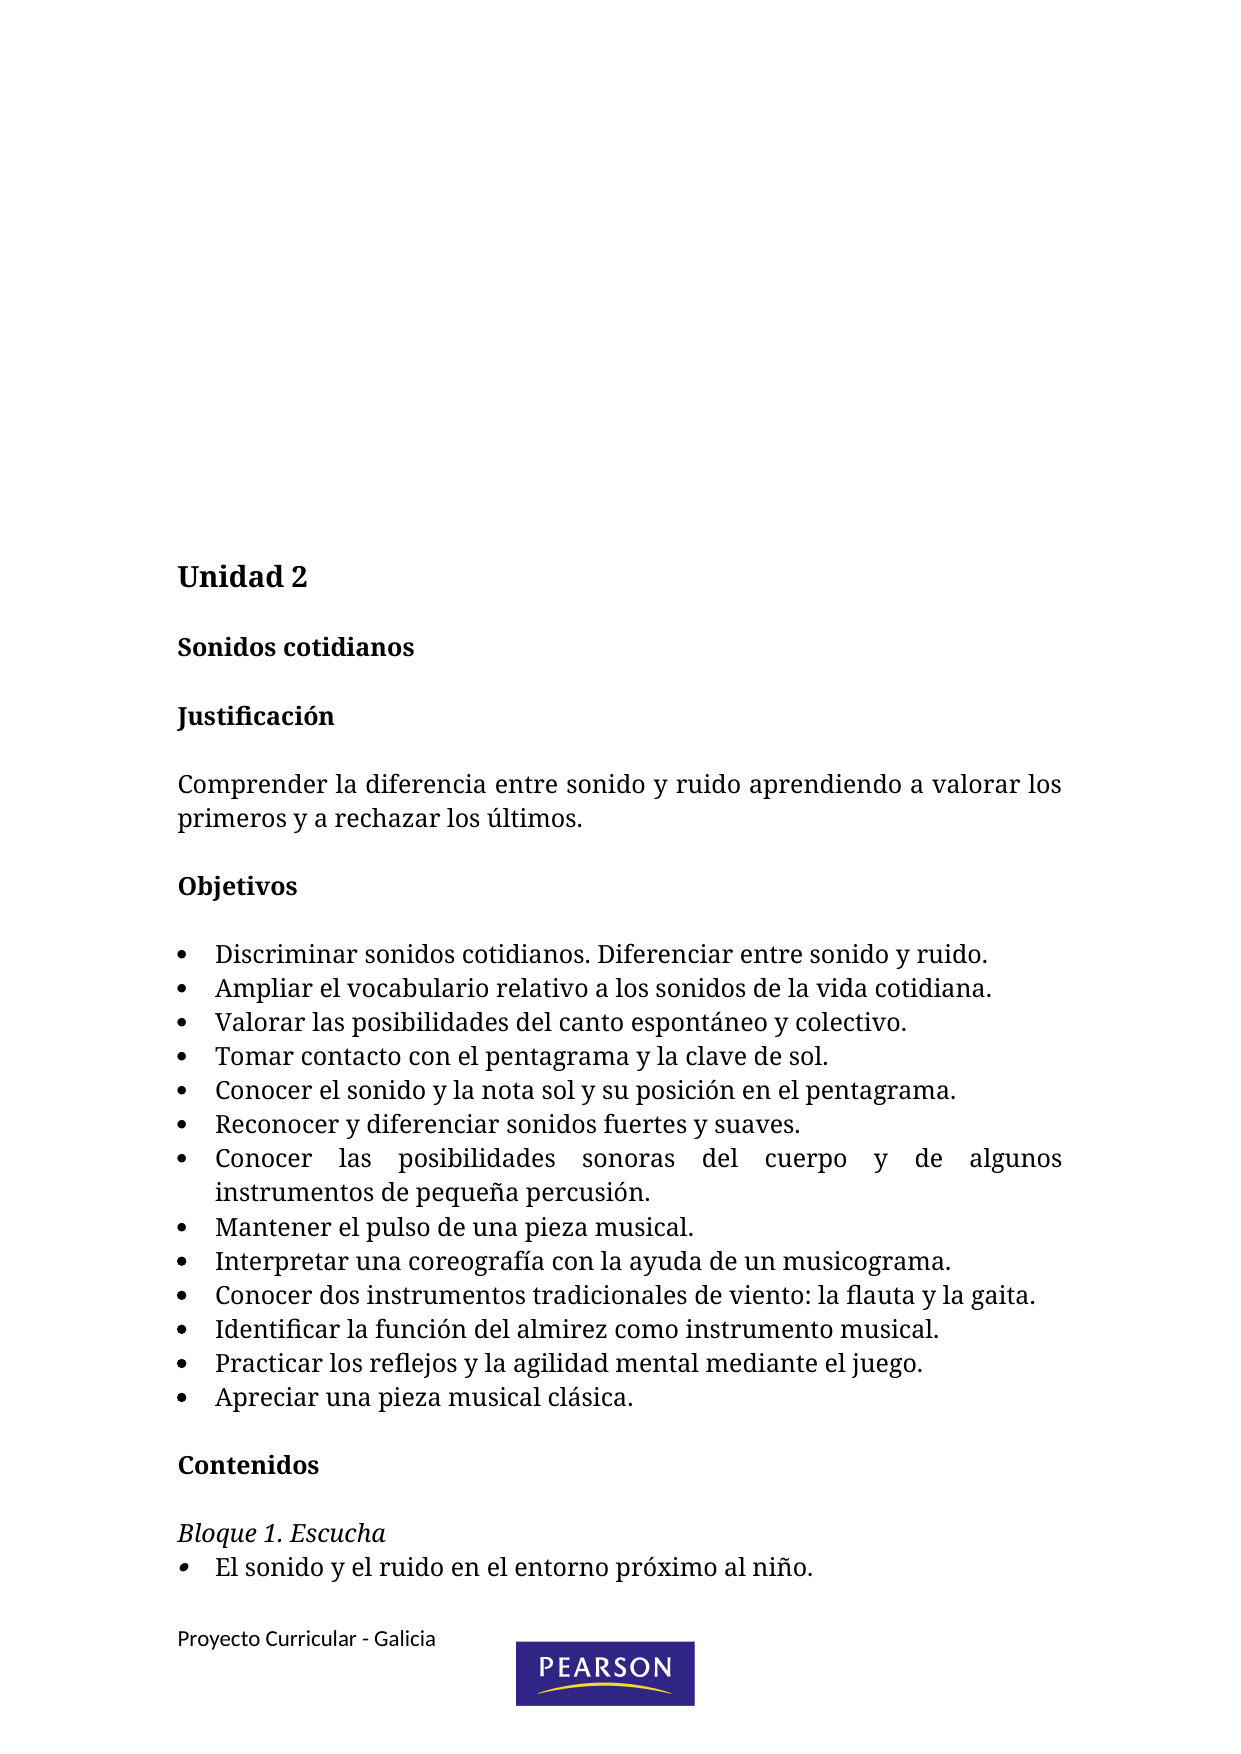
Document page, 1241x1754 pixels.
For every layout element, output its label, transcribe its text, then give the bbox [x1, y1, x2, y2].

list Conocer el sonido y la nota sol y su posición en el pentagrama. [177, 1073, 1063, 1107]
text Justificación [177, 698, 1063, 732]
list Conocer las posibilidades sonoras del cuerpo y de algunos instrumentos de pequeña percusión. [177, 1141, 1063, 1209]
text Comprender la diferencia entre sonido y ruido aprendiendo a valorar los primeros y a rechazar los últimos. [177, 766, 1063, 834]
list Reconocer y diferenciar sonidos fuertes y suaves. [177, 1107, 1063, 1141]
list Conocer dos instrumentos tradicionales de viento: la flauta y la gaita. [177, 1277, 1063, 1311]
list Identificar la función del almirez como instrumento musical. [177, 1311, 1063, 1345]
list Practicar los reflejos y la agilidad mental mediante el juego. [177, 1345, 1063, 1379]
list Discriminar sonidos cotidianos. Diferenciar entre sonido y ruido. [177, 937, 1063, 971]
list El sonido y el ruido en el entorno próximo al niño. [177, 1550, 1063, 1584]
text Objetivos [177, 868, 1063, 903]
text Unidad 2 [177, 556, 1063, 596]
text Sonidos cotidianos [177, 630, 1063, 664]
text Bloque 1. Escucha [177, 1516, 1063, 1550]
list Ampliar el vocabulario relativo a los sonidos de la vida cotidiana. [177, 971, 1063, 1005]
list Mantener el pulso de una pieza musical. [177, 1209, 1063, 1243]
list Apreciar una pieza musical clásica. [177, 1379, 1063, 1413]
list Interpretar una coreografía con la ayuda de un musicograma. [177, 1243, 1063, 1277]
list Valorar las posibilidades del canto espontáneo y colectivo. [177, 1005, 1063, 1039]
text Contenidos [177, 1448, 1063, 1482]
picture [509, 1637, 701, 1711]
list Tomar contacto con el pentagrama y la clave de sol. [177, 1039, 1063, 1073]
